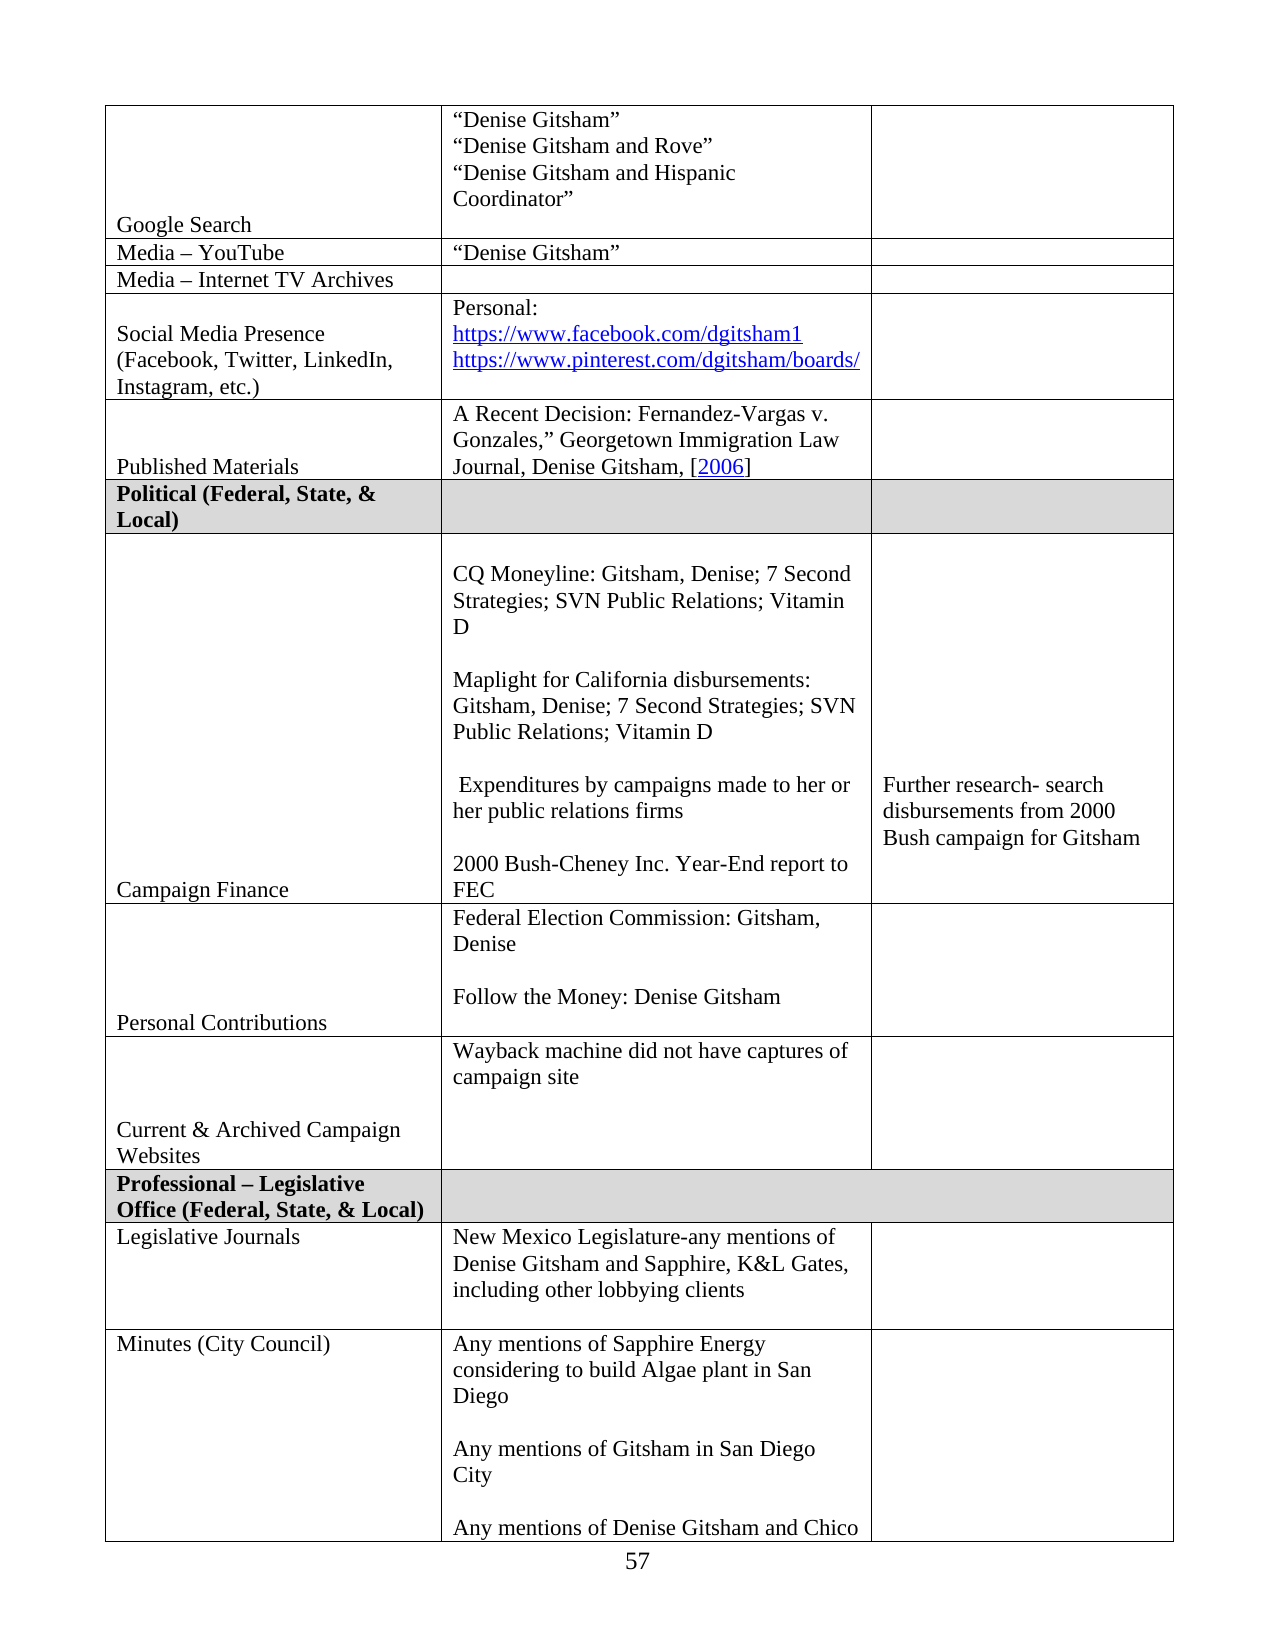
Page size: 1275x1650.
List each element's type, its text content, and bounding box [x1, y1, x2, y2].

table_cell Political (Federal, State, & Local) [106, 480, 441, 533]
table_cell Published Materials [106, 400, 441, 479]
table_cell Further research- search disbursements from 2000 Bush campaign for Gitsham [872, 534, 1173, 903]
table_cell Personal Contributions [106, 904, 441, 1036]
table_cell Campaign Finance [106, 534, 441, 903]
table_cell [872, 239, 1173, 265]
table_cell [872, 400, 1173, 479]
table_cell Federal Election Commission: Gitsham, Denise Follow the Money: Denise Gitsham [442, 904, 871, 1036]
table_cell [872, 1223, 1173, 1329]
table_cell Professional – Legislative Office (Federal, State, & Local) [106, 1170, 441, 1222]
table_cell [872, 294, 1173, 399]
table_cell [872, 266, 1173, 293]
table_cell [442, 1330, 871, 1541]
table_cell Google Search [106, 106, 441, 238]
table_cell CQ Moneyline: Gitsham, Denise; 7 Second Strategies; SVN Public Relations; Vitamin D Maplight for California disbursements: Gitsham, Denise; 7 Second Strategies; SVN Public Relations; Vitamin D Expenditures by campaigns made to her or her public relations firms 2000 Bush-Cheney Inc. Year-End report to FEC [442, 534, 871, 903]
table_cell New Mexico Legislature-any mentions of Denise Gitsham and Sapphire, K&L Gates, including other lobbying clients [442, 1223, 871, 1329]
table_cell Current & Archived Campaign Websites [106, 1037, 441, 1168]
table_cell [872, 480, 1173, 533]
table_cell Wayback machine did not have captures of campaign site [442, 1037, 871, 1168]
table_cell Media – Internet TV Archives [106, 266, 441, 293]
table_cell [442, 480, 871, 533]
table_cell [872, 904, 1173, 1036]
table_cell Legislative Journals [106, 1223, 441, 1329]
table_cell Media – YouTube [106, 239, 441, 265]
table_cell Personal: https://www.facebook.com/dgitsham1 https://www.pinterest.com/dgitsham/boards/ [442, 294, 871, 399]
table_cell [442, 266, 871, 293]
table_cell [872, 106, 1173, 238]
table_cell “Denise Gitsham” “Denise Gitsham and Rove” “Denise Gitsham and Hispanic Coordinator” [442, 106, 871, 238]
table_cell [872, 1330, 1173, 1541]
table_cell “Denise Gitsham” [442, 239, 871, 265]
table_cell [442, 1170, 1173, 1222]
table_cell [872, 1037, 1173, 1168]
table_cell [106, 1330, 441, 1541]
table_cell Social Media Presence (Facebook, Twitter, LinkedIn, Instagram, etc.) [106, 294, 441, 399]
table_cell A Recent Decision: Fernandez-Vargas v. Gonzales,” Georgetown Immigration Law Journal, Denise Gitsham, [2006] [442, 400, 871, 479]
